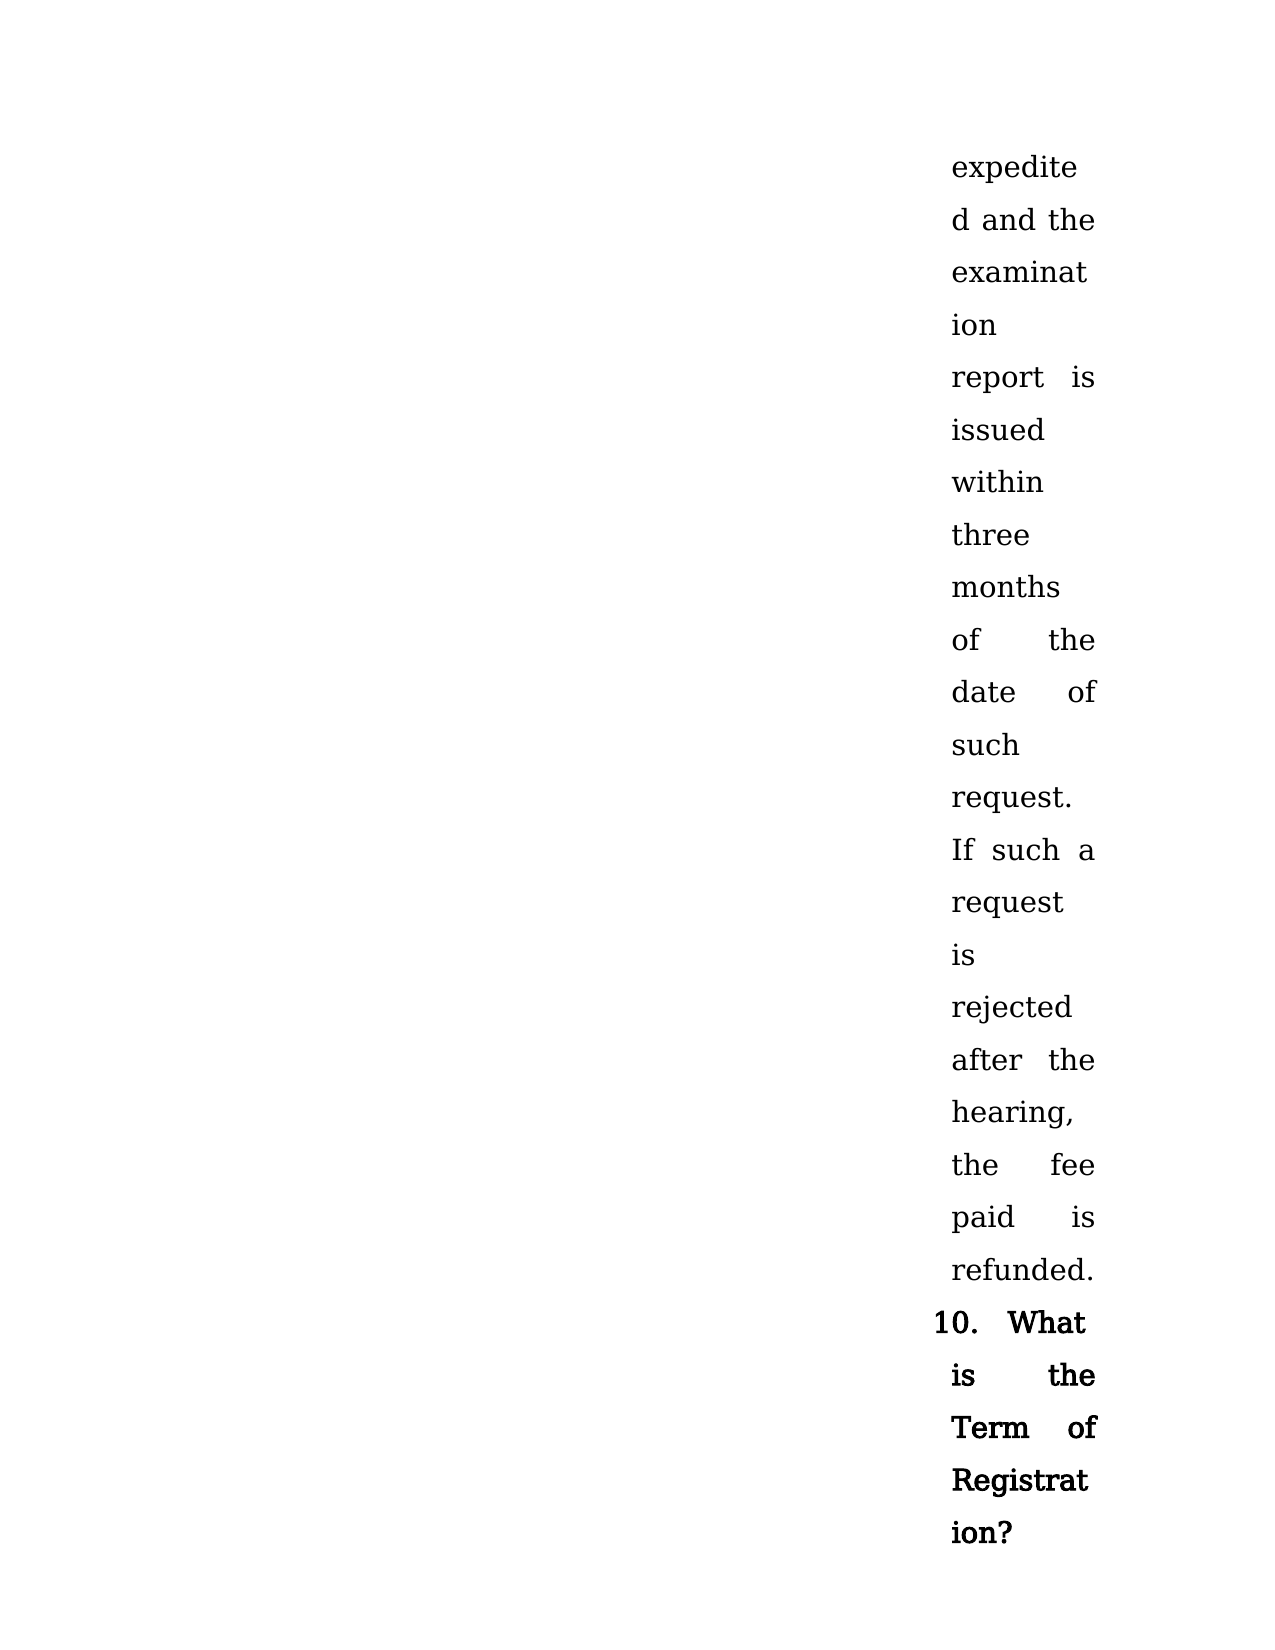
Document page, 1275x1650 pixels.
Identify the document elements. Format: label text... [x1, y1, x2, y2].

list What is the Term of Registration? [932, 1304, 1096, 1549]
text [932, 149, 1096, 1286]
